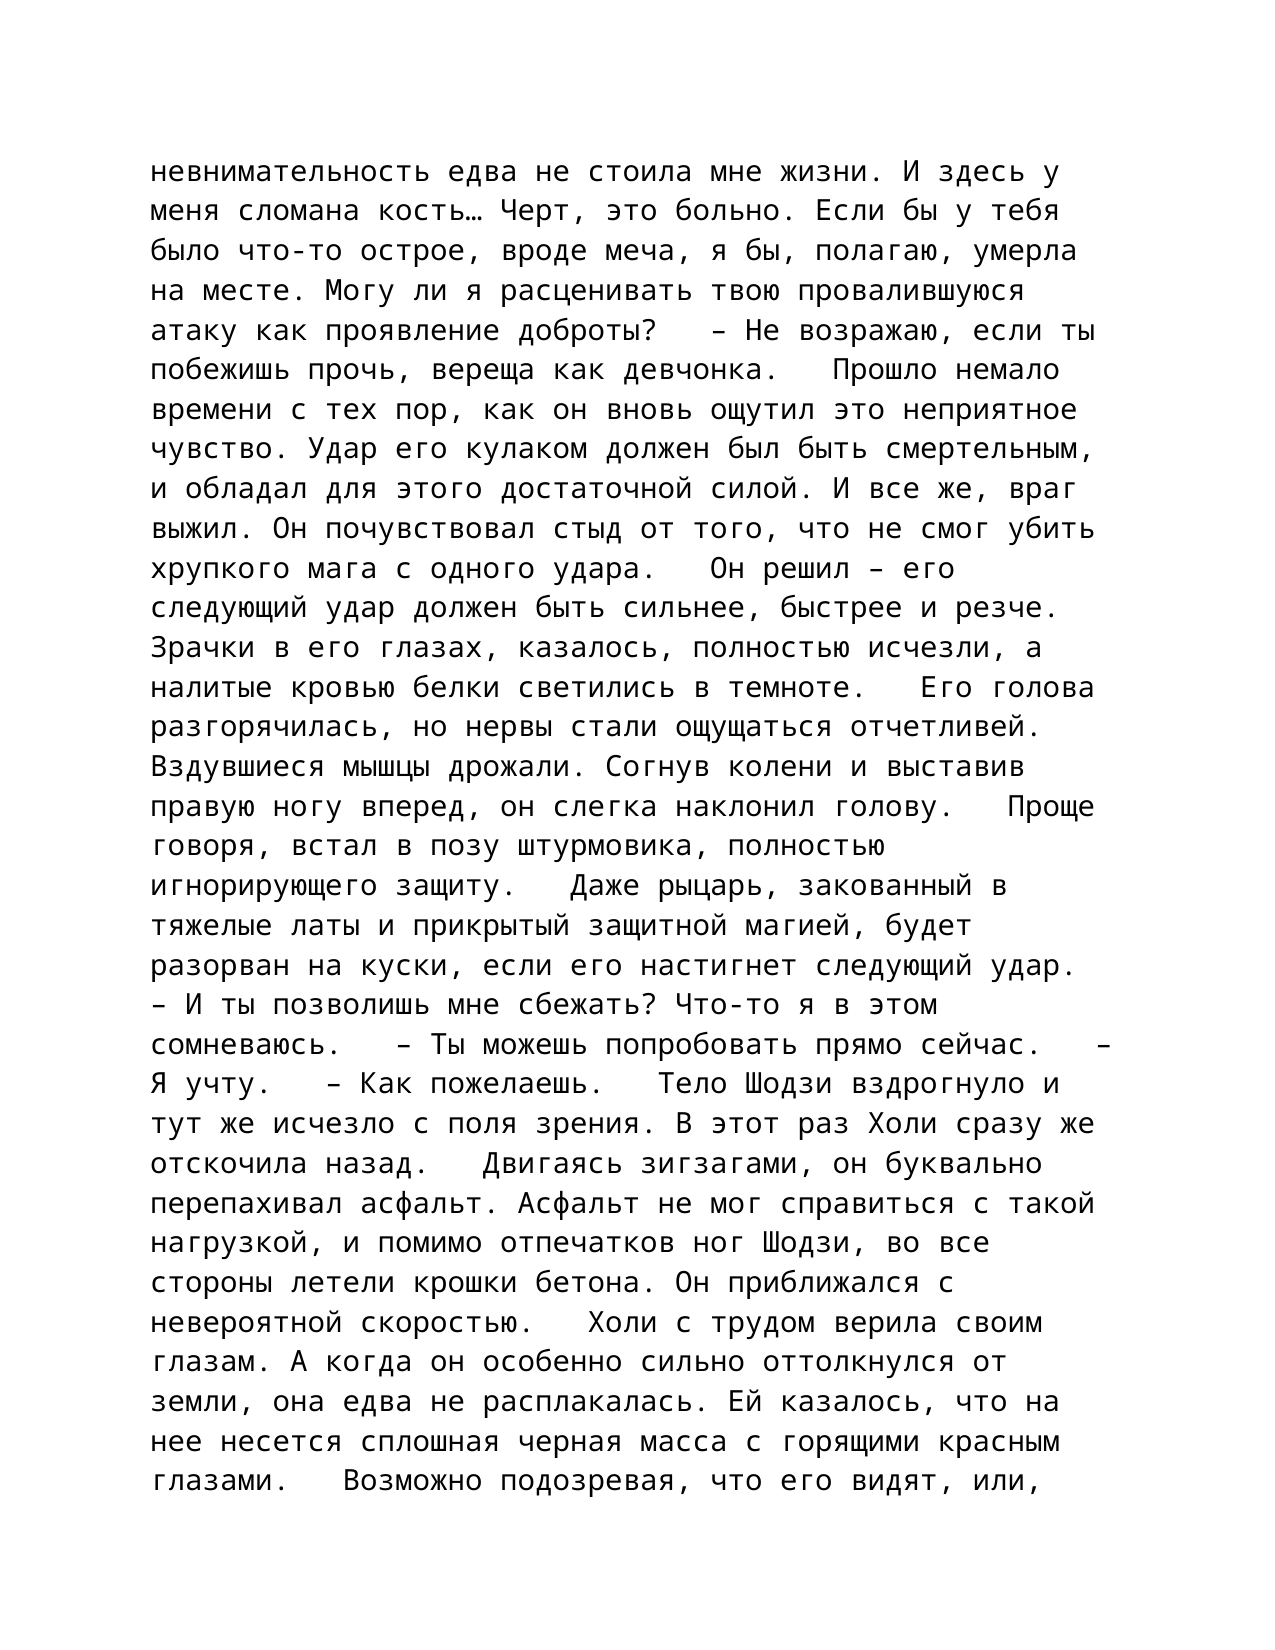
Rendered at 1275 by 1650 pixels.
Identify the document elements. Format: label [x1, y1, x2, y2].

text [150, 150, 1125, 1499]
